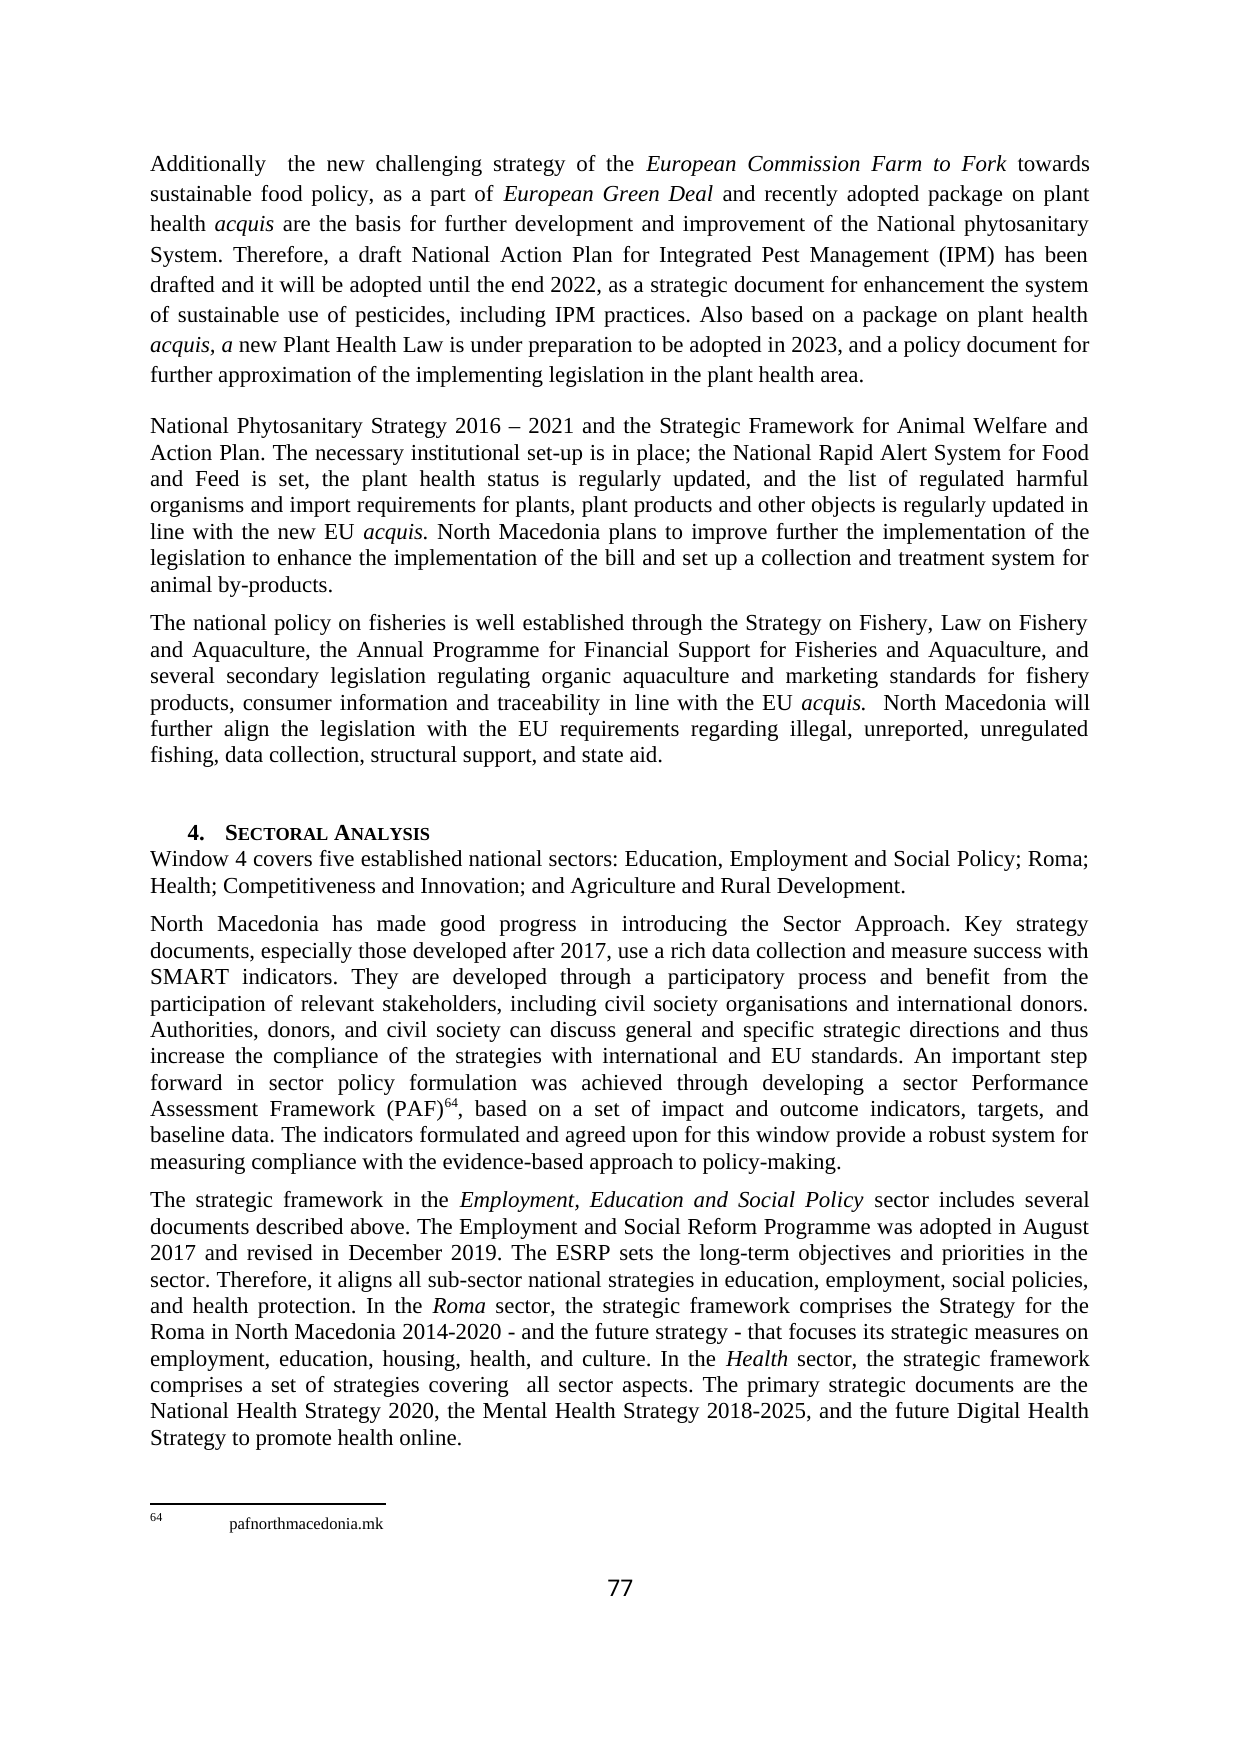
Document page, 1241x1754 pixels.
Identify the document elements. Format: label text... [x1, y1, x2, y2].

text North Macedonia has made good progress in introducing the Sector Approach. Key strategy documents, especially those developed after 2017, use a rich data collection and measure success with SMART indicators. They are developed through a participatory process and benefit from the participation of relevant stakeholders, including civil society organisations and international donors. Authorities, donors, and civil society can discuss general and specific strategic directions and thus increase the compliance of the strategies with international and EU standards. An important step forward in sector policy formulation was achieved through developing a sector Performance Assessment Framework (PAF), based on a set of impact and outcome indicators, targets, and baseline data. The indicators formulated and agreed upon for this window provide a robust system for measuring compliance with the evidence-based approach to policy-making. [150, 911, 1090, 1174]
text The strategic framework in the Employment, Education and Social Policy sector includes several documents described above. The Employment and Social Reform Programme was adopted in August 2017 and revised in December 2019. The ESRP sets the long-term objectives and priorities in the sector. Therefore, it aligns all sub-sector national strategies in education, employment, social policies, and health protection. In the Roma sector, the strategic framework comprises the Strategy for the Roma in North Macedonia 2014-2020 - and the future strategy - that focuses its strategic measures on employment, education, housing, health, and culture. In the Health sector, the strategic framework comprises a set of strategies covering all sector aspects. The primary strategic documents are the National Health Strategy 2020, the Mental Health Strategy 2018-2025, and the future Digital Health Strategy to promote health online. [150, 1187, 1090, 1450]
text The national policy on fisheries is well established through the Strategy on Fishery, Law on Fishery and Aquaculture, the Annual Programme for Financial Support for Fisheries and Aquaculture, and several secondary legislation regulating organic aquaculture and marketing standards for fishery products, consumer information and traceability in line with the EU acquis. North Macedonia will further align the legislation with the EU requirements regarding illegal, unreported, unregulated fishing, data collection, structural support, and state aid. [150, 609, 1090, 768]
text Window 4 covers five established national sectors: Education, Employment and Social Policy; Roma; Health; Competitiveness and Innovation; and Agriculture and Rural Development. [150, 845, 1090, 898]
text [150, 150, 1090, 388]
subtitle Sectoral Analysis [187, 819, 1090, 845]
text National Phytosanitary Strategy 2016 – 2021 and the Strategic Framework for Animal Welfare and Action Plan. The necessary institutional set-up is in place; the National Rapid Alert System for Food and Feed is set, the plant health status is regularly updated, and the list of regulated harmful organisms and import requirements for plants, plant products and other objects is regularly updated in line with the new EU acquis. North Macedonia plans to improve further the implementation of the legislation to enhance the implementation of the bill and set up a collection and treatment system for animal by-products. [150, 412, 1090, 597]
